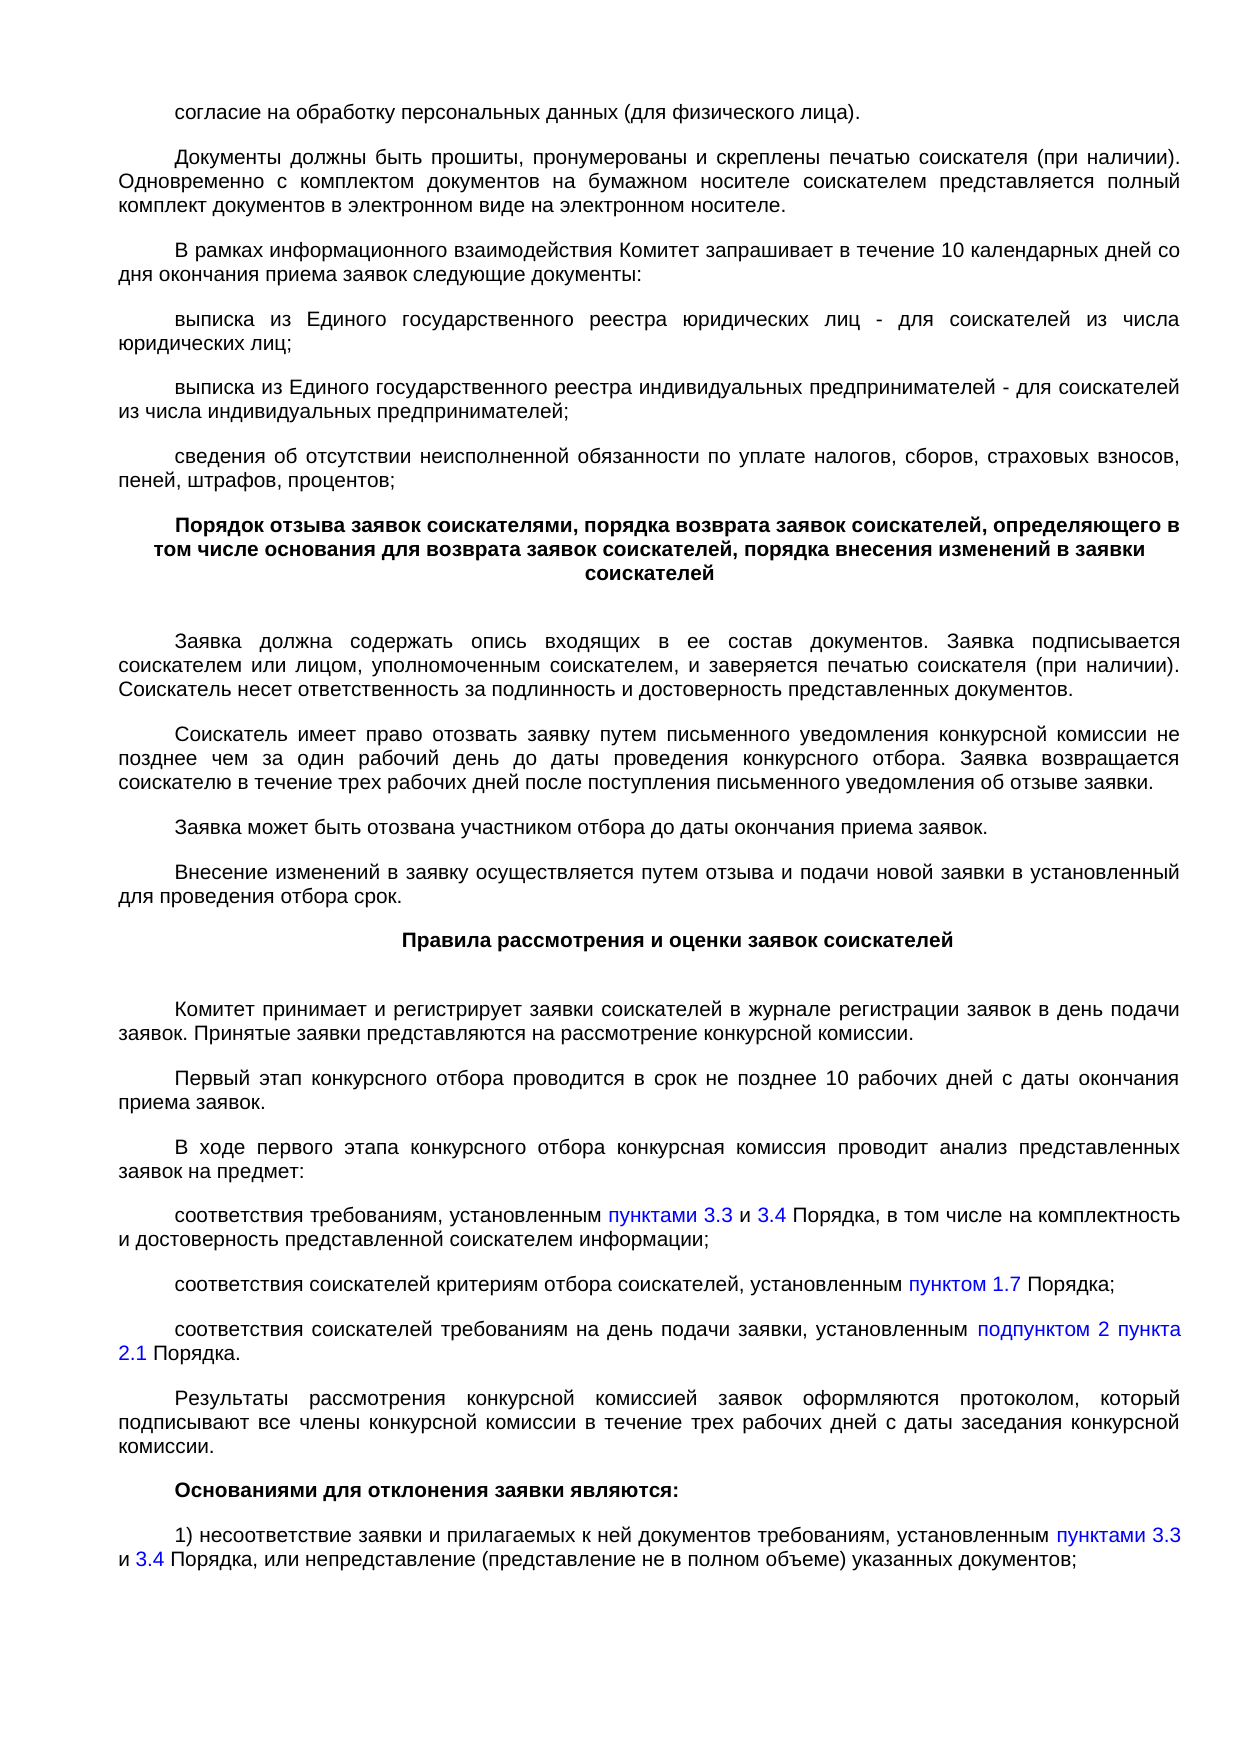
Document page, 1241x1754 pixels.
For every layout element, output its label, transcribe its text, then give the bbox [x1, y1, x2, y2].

text В рамках информационного взаимодействия Комитет запрашивает в течение 10 календарных дней со дня окончания приема заявок следующие документы: [118, 238, 1181, 286]
text Основаниями для отклонения заявки являются: [118, 1478, 1181, 1502]
text Правила рассмотрения и оценки заявок соискателей [118, 928, 1181, 952]
text сведения об отсутствии неисполненной обязанности по уплате налогов, сборов, страховых взносов, пеней, штрафов, процентов; [118, 444, 1181, 492]
text Внесение изменений в заявку осуществляется путем отзыва и подачи новой заявки в установленный для проведения отбора срок. [118, 859, 1181, 907]
text Результаты рассмотрения конкурсной комиссией заявок оформляются протоколом, который подписывают все члены конкурсной комиссии в течение трех рабочих дней с даты заседания конкурсной комиссии. [118, 1386, 1181, 1457]
text Первый этап конкурсного отбора проводится в срок не позднее 10 рабочих дней с даты окончания приема заявок. [118, 1066, 1181, 1114]
text Комитет принимает и регистрирует заявки соискателей в журнале регистрации заявок в день подачи заявок. Принятые заявки представляются на рассмотрение конкурсной комиссии. [118, 997, 1181, 1045]
text Порядок отзыва заявок соискателями, порядка возврата заявок соискателей, определяющего в том числе основания для возврата заявок соискателей, порядка внесения изменений в заявки соискателей [118, 513, 1181, 584]
text Заявка должна содержать опись входящих в ее состав документов. Заявка подписывается соискателем или лицом, уполномоченным соискателем, и заверяется печатью соискателя (при наличии). Соискатель несет ответственность за подлинность и достоверность представленных документов. [118, 629, 1181, 701]
text В ходе первого этапа конкурсного отбора конкурсная комиссия проводит анализ представленных заявок на предмет: [118, 1134, 1181, 1182]
text Заявка может быть отозвана участником отбора до даты окончания приема заявок. [118, 815, 1181, 839]
text выписка из Единого государственного реестра юридических лиц - для соискателей из числа юридических лиц; [118, 306, 1181, 354]
text Соискатель имеет право отозвать заявку путем письменного уведомления конкурсной комиссии не позднее чем за один рабочий день до даты проведения конкурсного отбора. Заявка возвращается соискателю в течение трех рабочих дней после поступления письменного уведомления об отзыве заявки. [118, 722, 1181, 794]
text соответствия требованиям, установленным пунктами 3.3 и 3.4 Порядка, в том числе на комплектность и достоверность представленной соискателем информации; [118, 1203, 1181, 1251]
text 1) несоответствие заявки и прилагаемых к ней документов требованиям, установленным пунктами 3.3 и 3.4 Порядка, или непредставление (представление не в полном объеме) указанных документов; [118, 1523, 1181, 1571]
text Документы должны быть прошиты, пронумерованы и скреплены печатью соискателя (при наличии). Одновременно с комплектом документов на бумажном носителе соискателем представляется полный комплект документов в электронном виде на электронном носителе. [118, 145, 1181, 217]
text соответствия соискателей требованиям на день подачи заявки, установленным подпунктом 2 пункта 2.1 Порядка. [118, 1317, 1181, 1365]
text соответствия соискателей критериям отбора соискателей, установленным пунктом 1.7 Порядка; [118, 1272, 1181, 1296]
text выписка из Единого государственного реестра индивидуальных предпринимателей - для соискателей из числа индивидуальных предпринимателей; [118, 375, 1181, 423]
text согласие на обработку персональных данных (для физического лица). [118, 100, 1181, 124]
